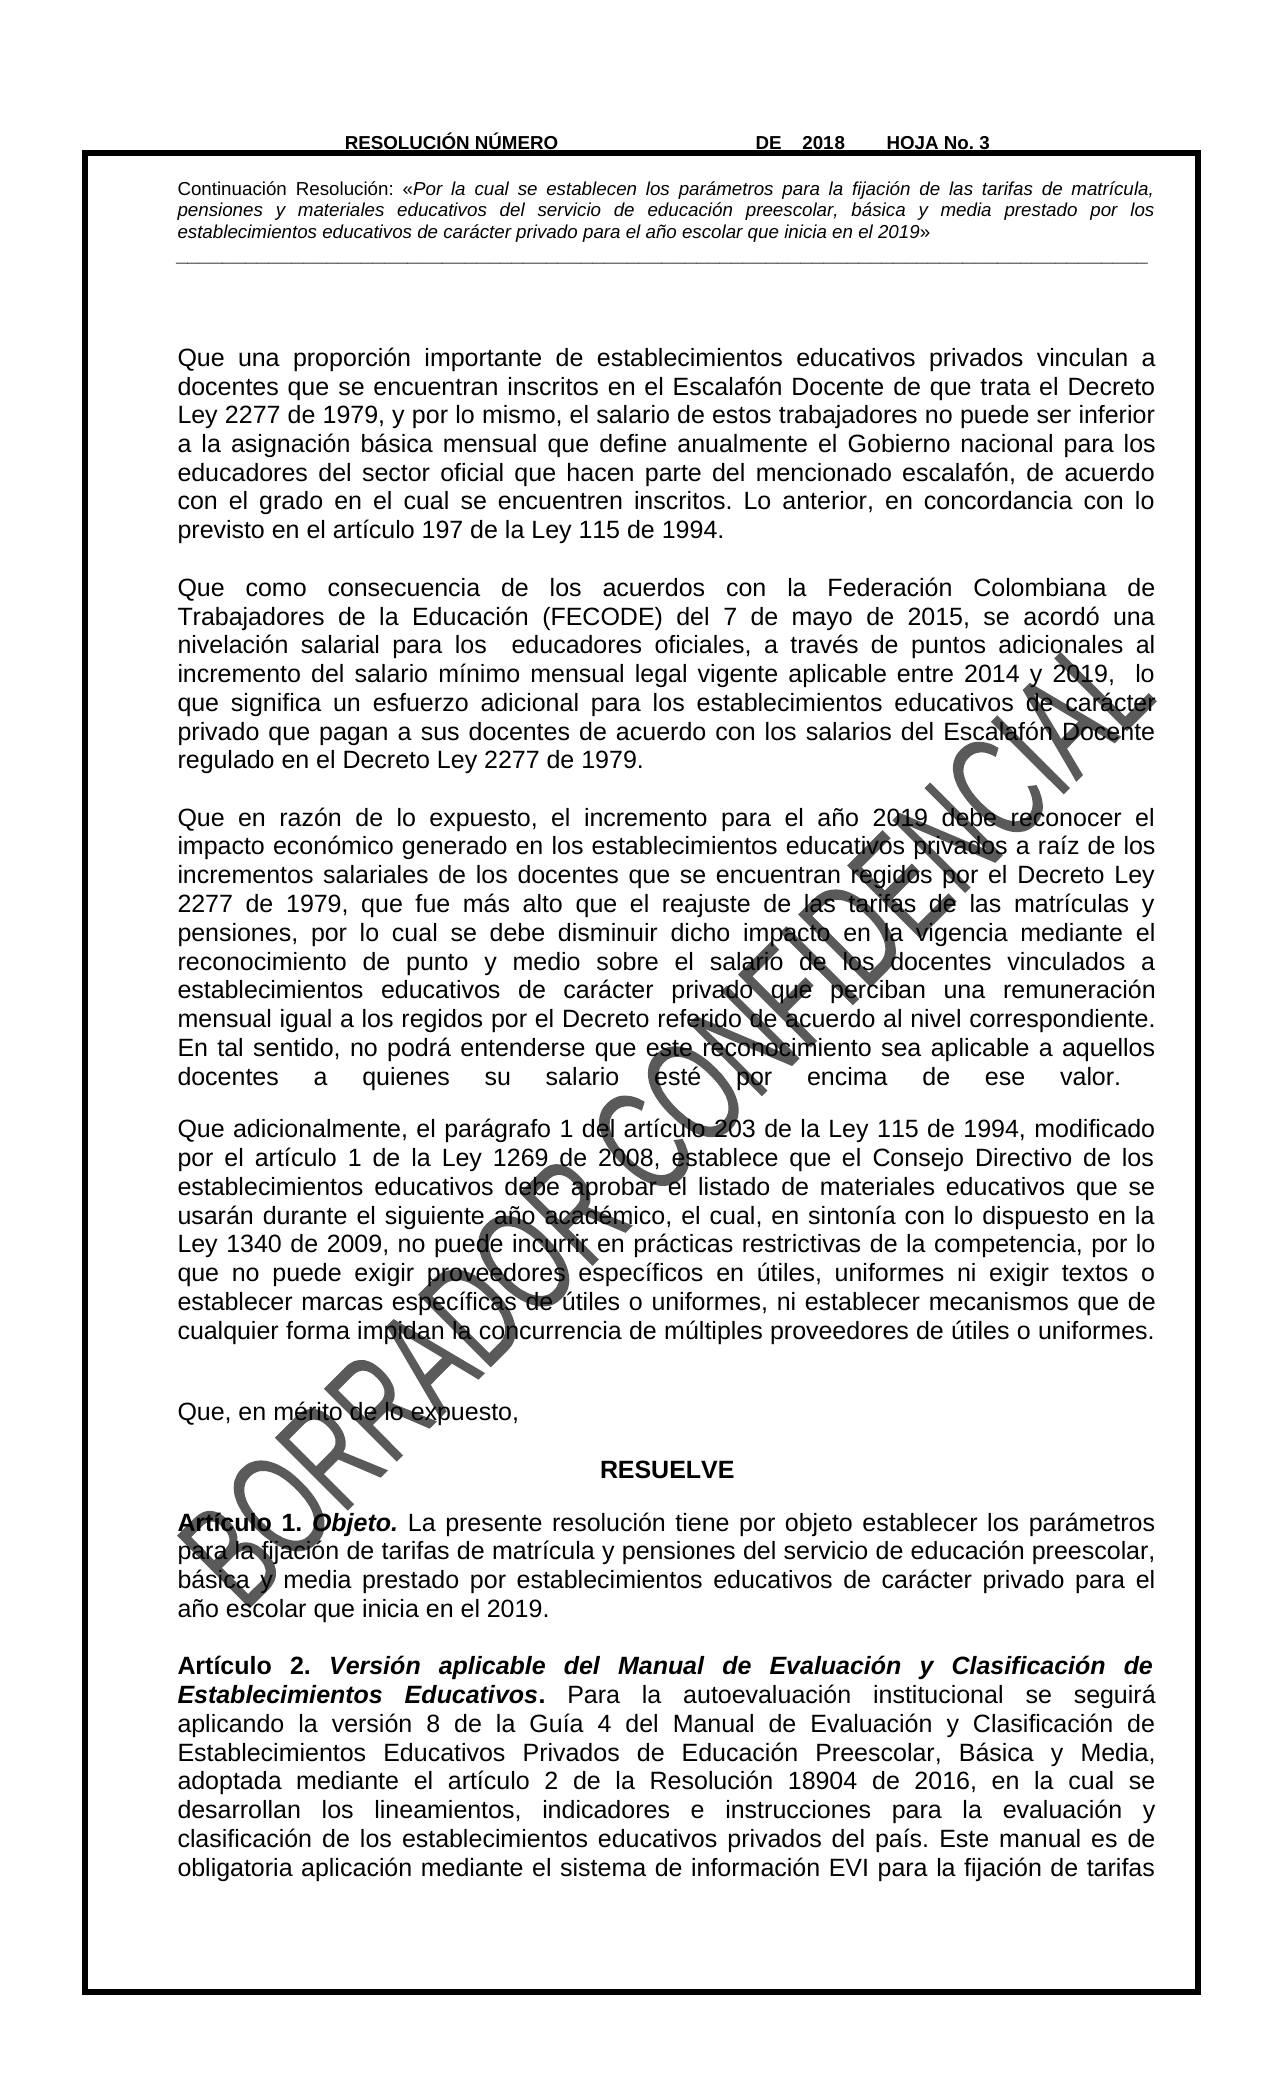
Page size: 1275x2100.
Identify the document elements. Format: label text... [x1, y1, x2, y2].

text Que en razón de lo expuesto, el incremento para el año 2019 debe reconocer el impacto económico generado en los establecimientos educativos privados a raíz de los incrementos salariales de los docentes que se encuentran regidos por el Decreto Ley 2277 de 1979, que fue más alto que el reajuste de las tarifas de las matrículas y pensiones, por lo cual se debe disminuir dicho impacto en la vigencia mediante el reconocimiento de punto y medio sobre el salario de los docentes vinculados a establecimientos educativos de carácter privado que perciban una remuneración mensual igual a los regidos por el Decreto referido de acuerdo al nivel correspondiente. En tal sentido, no podrá entenderse que este reconocimiento sea aplicable a aquellos docentes a quienes su salario esté por encima de ese valor. [177, 803, 1157, 1114]
text Que adicionalmente, el parágrafo 1 del artículo 203 de la Ley 115 de 1994, modificado por el artículo 1 de la Ley 1269 de 2008, establece que el Consejo Directivo de los establecimientos educativos debe aprobar el listado de materiales educativos que se usarán durante el siguiente año académico, el cual, en sintonía con lo dispuesto en la Ley 1340 de 2009, no puede incurrir en prácticas restrictivas de la competencia, por lo que no puede exigir proveedores específicos en útiles, uniformes ni exigir textos o establecer marcas específicas de útiles o uniformes, ni establecer mecanismos que de cualquier forma impidan la concurrencia de múltiples proveedores de útiles o uniformes. [177, 1114, 1157, 1397]
text Que como consecuencia de los acuerdos con la Federación Colombiana de Trabajadores de la Educación (FECODE) del 7 de mayo de 2015, se acordó una nivelación salarial para los educadores oficiales, a través de puntos adicionales al incremento del salario mínimo mensual legal vigente aplicable entre 2014 y 2019, lo que significa un esfuerzo adicional para los establecimientos educativos de carácter privado que pagan a sus docentes de acuerdo con los salarios del Escalafón Docente regulado en el Decreto Ley 2277 de 1979. [177, 573, 1157, 774]
text RESUELVE [177, 1455, 1157, 1483]
text Que una proporción importante de establecimientos educativos privados vinculan a docentes que se encuentran inscritos en el Escalafón Docente de que trata el Decreto Ley 2277 de 1979, y por lo mismo, el salario de estos trabajadores no puede ser inferior a la asignación básica mensual que define anualmente el Gobierno nacional para los educadores del sector oficial que hacen parte del mencionado escalafón, de acuerdo con el grado en el cual se encuentren inscritos. Lo anterior, en concordancia con lo previsto en el artículo 197 de la Ley 115 de 1994. [177, 343, 1157, 544]
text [177, 1651, 1157, 1881]
text Que, en mérito de lo expuesto, [177, 1397, 1157, 1426]
text Artículo 1. Objeto. La presente resolución tiene por objeto establecer los parámetros para la fijación de tarifas de matrícula y pensiones del servicio de educación preescolar, básica y media prestado por establecimientos educativos de carácter privado para el año escolar que inicia en el 2019. [177, 1507, 1157, 1622]
